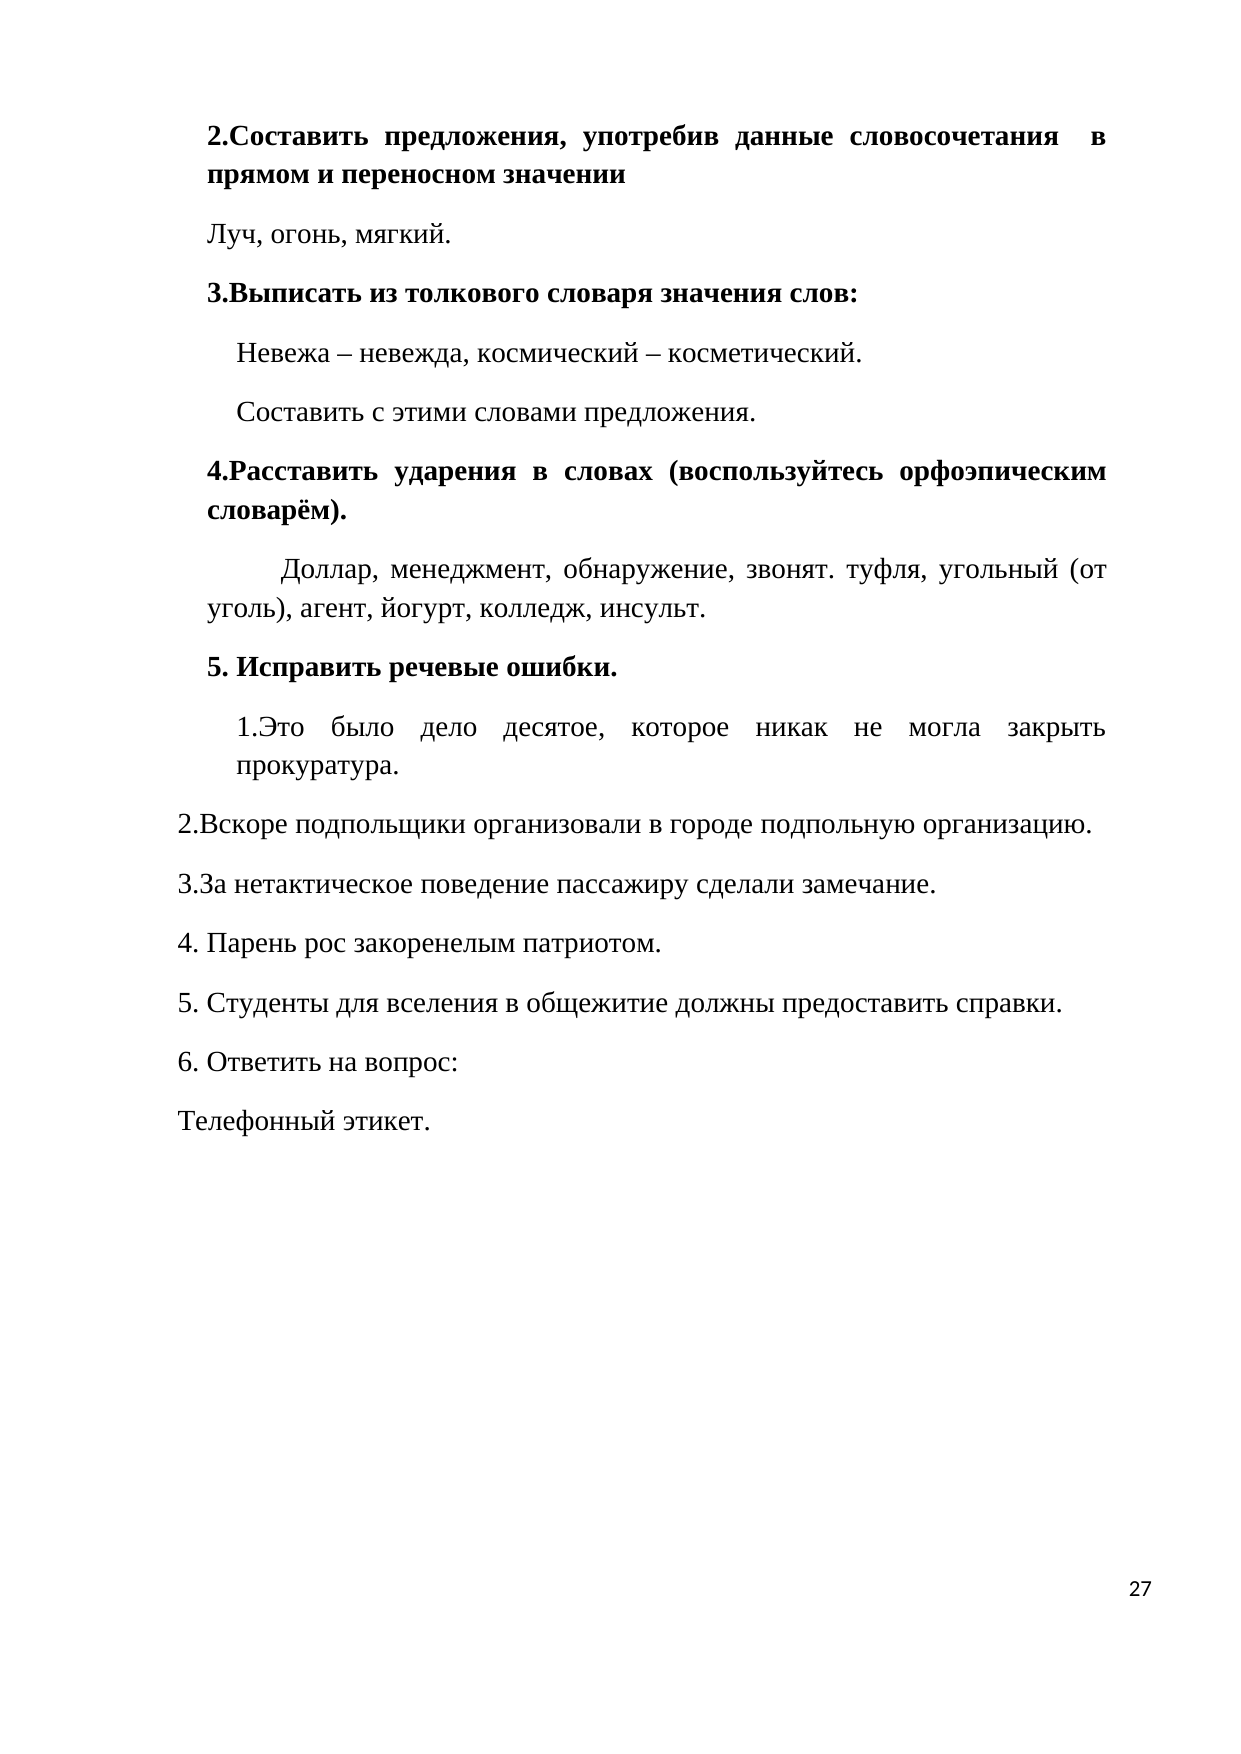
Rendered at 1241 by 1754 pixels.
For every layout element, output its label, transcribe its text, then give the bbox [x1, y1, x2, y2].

text Луч, огонь, мягкий. [207, 216, 1107, 249]
text 6. Ответить на вопрос: [177, 1044, 1152, 1078]
text Телефонный этикет. [177, 1103, 1152, 1137]
text Доллар, менеджмент, обнаружение, звонят. туфля, угольный (от уголь), агент, йогурт, колледж, инсульт. [207, 551, 1107, 623]
text Составить с этими словами предложения. [236, 394, 1107, 428]
text 3.За нетактическое поведение пассажиру сделали замечание. [177, 866, 1152, 899]
text 5. Исправить речевые ошибки. [192, 649, 1107, 683]
text 2.Составить предложения, употребив данные словосочетания в прямом и переносном значении [207, 118, 1107, 190]
text 2.Вскоре подпольщики организовали в городе подпольную организацию. [177, 807, 1152, 840]
text 1.Это было дело десятое, которое никак не могла закрыть прокуратура. [236, 709, 1107, 781]
text 4. Парень рос закоренелым патриотом. [177, 925, 1152, 959]
text 5. Студенты для вселения в общежитие должны предоставить справки. [177, 985, 1152, 1018]
text 3.Выписать из толкового словаря значения слов: [192, 275, 1107, 309]
text 4.Расставить ударения в словах (воспользуйтесь орфоэпическим словарём). [207, 453, 1107, 526]
text Невежа – невежда, космический – косметический. [192, 335, 1107, 368]
